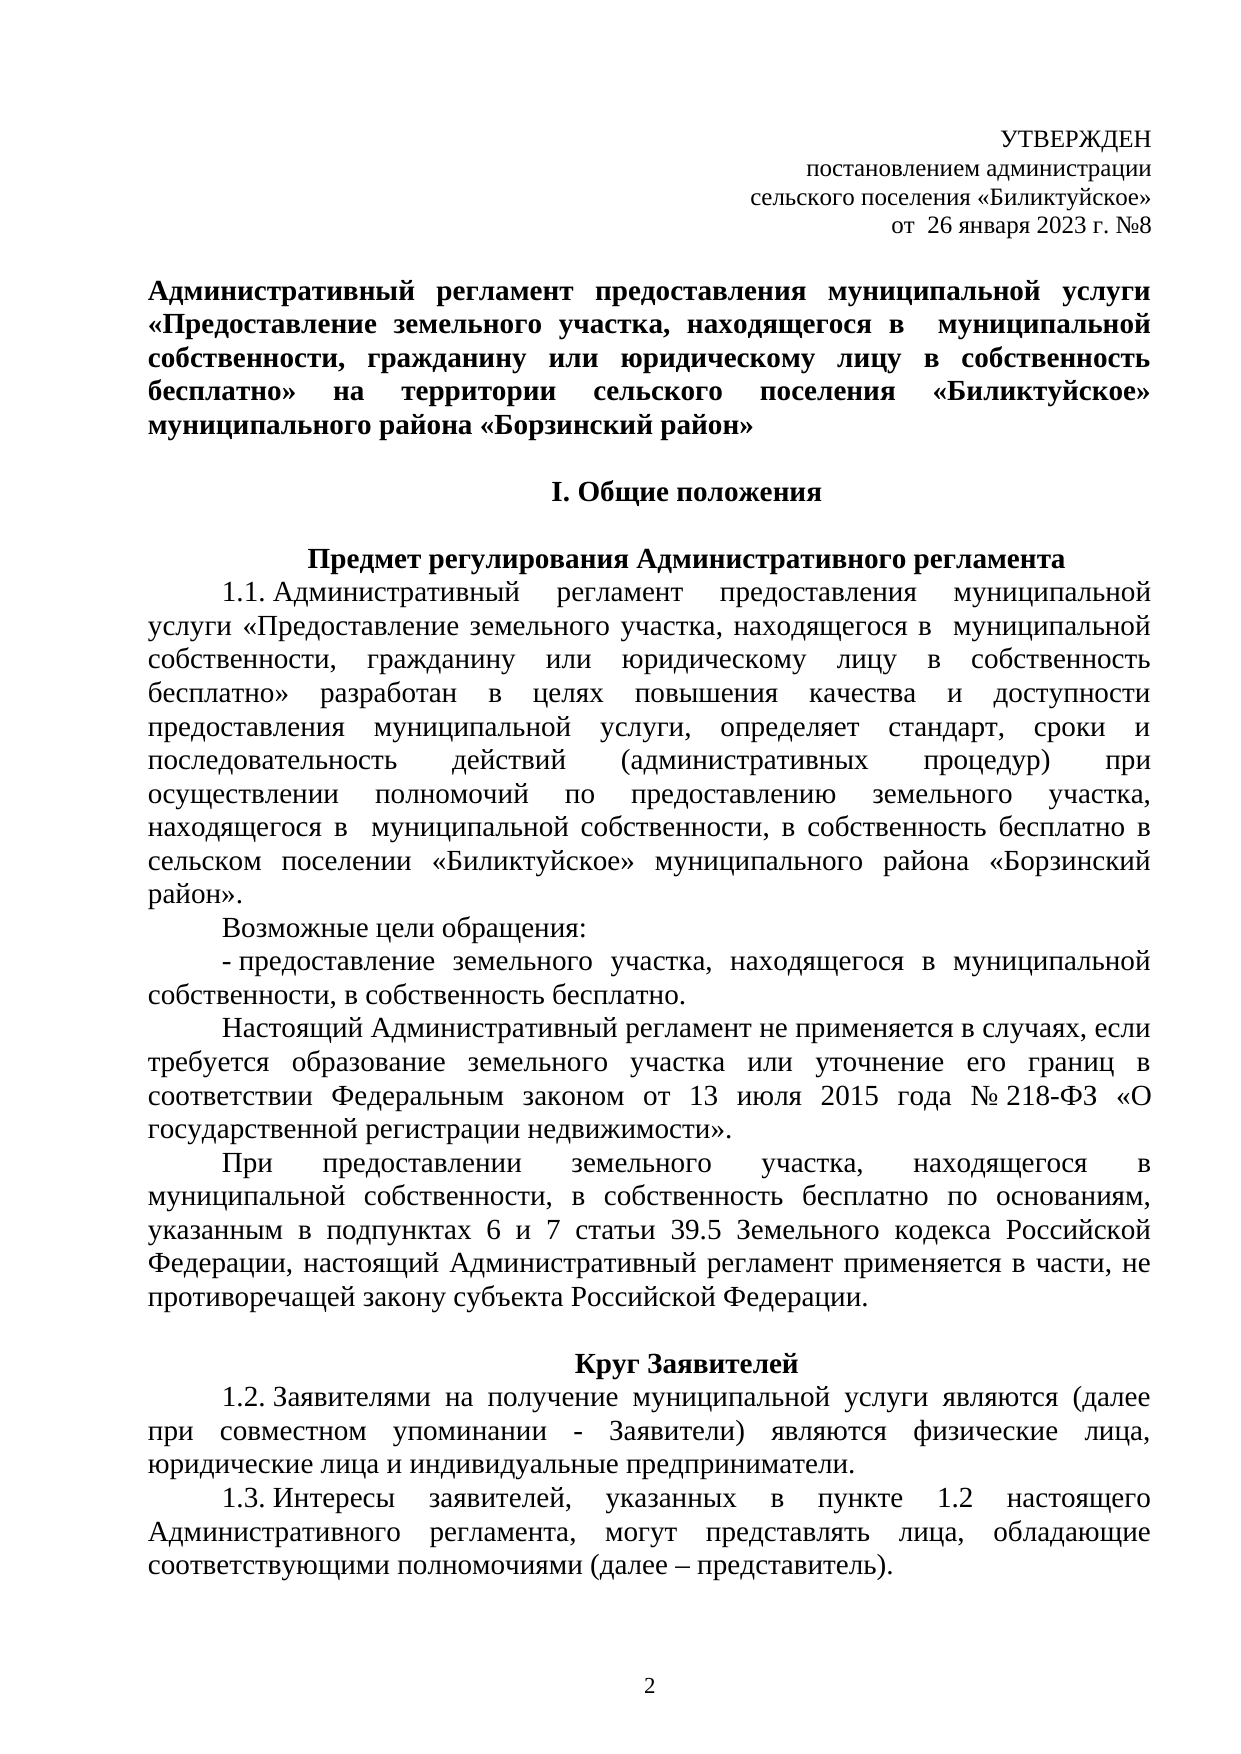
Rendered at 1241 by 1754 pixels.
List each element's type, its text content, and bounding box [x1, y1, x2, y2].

text - предоставление земельного участка, находящегося в муниципальной собственности, в собственность бесплатно. [148, 943, 1152, 1011]
text Предмет регулирования Административного регламента [148, 541, 1152, 574]
text 1.2. Заявителями на получение муниципальной услуги являются (далее при совместном упоминании - Заявители) являются физические лица, юридические лица и индивидуальные предприниматели. [148, 1379, 1152, 1480]
text УТВЕРЖДЕН [620, 124, 1152, 153]
text 1.1. Административный регламент предоставления муниципальной услуги «Предоставление земельного участка, находящегося в муниципальной собственности, гражданину или юридическому лицу в собственность бесплатно» разработан в целях повышения качества и доступности предоставления муниципальной услуги, определяет стандарт, сроки и последовательность действий (административных процедур) при осуществлении полномочий по предоставлению земельного участка, находящегося в муниципальной собственности, в собственность бесплатно в сельском поселении «Биликтуйское» муниципального района «Борзинский район». [148, 574, 1152, 910]
text Возможные цели обращения: [148, 910, 1152, 943]
text Круг Заявителей [148, 1346, 1152, 1379]
text I. Общие положения [148, 474, 1152, 507]
text Настоящий Административный регламент не применяется в случаях, если требуется образование земельного участка или уточнение его границ в соответствии Федеральным законом от 13 июля 2015 года № 218-ФЗ «О государственной регистрации недвижимости». [148, 1011, 1152, 1145]
text Административный регламент предоставления муниципальной услуги «Предоставление земельного участка, находящегося в муниципальной собственности, гражданину или юридическому лицу в собственность бесплатно» на территории сельского поселения «Биликтуйское» муниципального района «Борзинский район» [148, 273, 1152, 440]
text сельского поселения «Биликтуйское» [620, 182, 1152, 210]
text 1.3. Интересы заявителей, указанных в пункте 1.2 настоящего Административного регламента, могут представлять лица, обладающие соответствующими полномочиями (далее – представитель). [148, 1480, 1152, 1581]
text постановлением администрации [701, 153, 1152, 182]
text от 26 января 2023 г. №8 [620, 210, 1152, 239]
text При предоставлении земельного участка, находящегося в муниципальной собственности, в собственность бесплатно по основаниям, указанным в подпунктах 6 и 7 статьи 39.5 Земельного кодекса Российской Федерации, настоящий Административный регламент применяется в части, не противоречащей закону субъекта Российской Федерации. [148, 1145, 1152, 1312]
